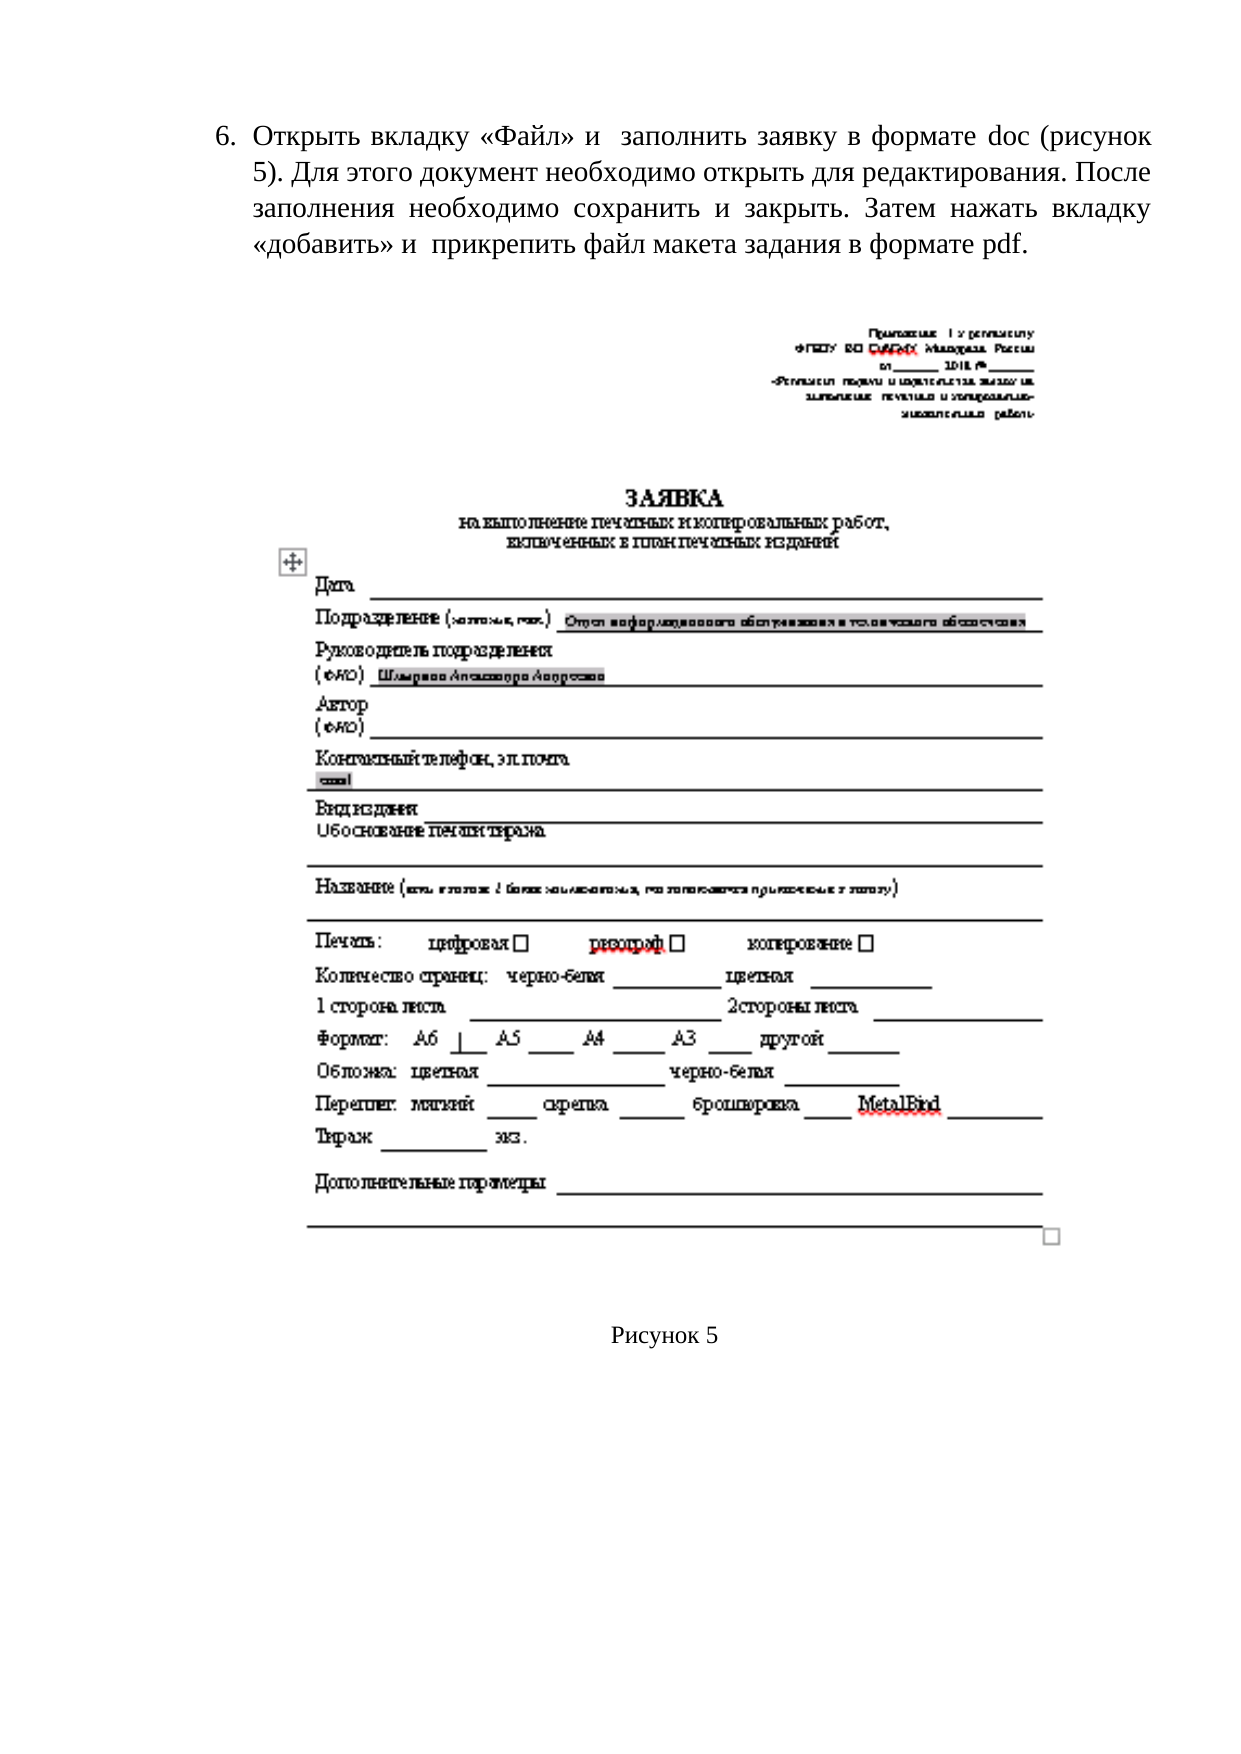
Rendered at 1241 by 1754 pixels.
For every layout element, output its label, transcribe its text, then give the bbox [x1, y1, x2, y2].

list Открыть вкладку «Файл» и заполнить заявку в формате doc (рисунок 5). Для этого документ необходимо открыть для редактирования. После заполнения необходимо сохранить и закрыть. Затем нажать вкладку «добавить» и прикрепить файл макета задания в формате pdf. [215, 118, 1152, 260]
text Рисунок 5 [177, 1320, 1152, 1349]
picture [248, 279, 1081, 1302]
